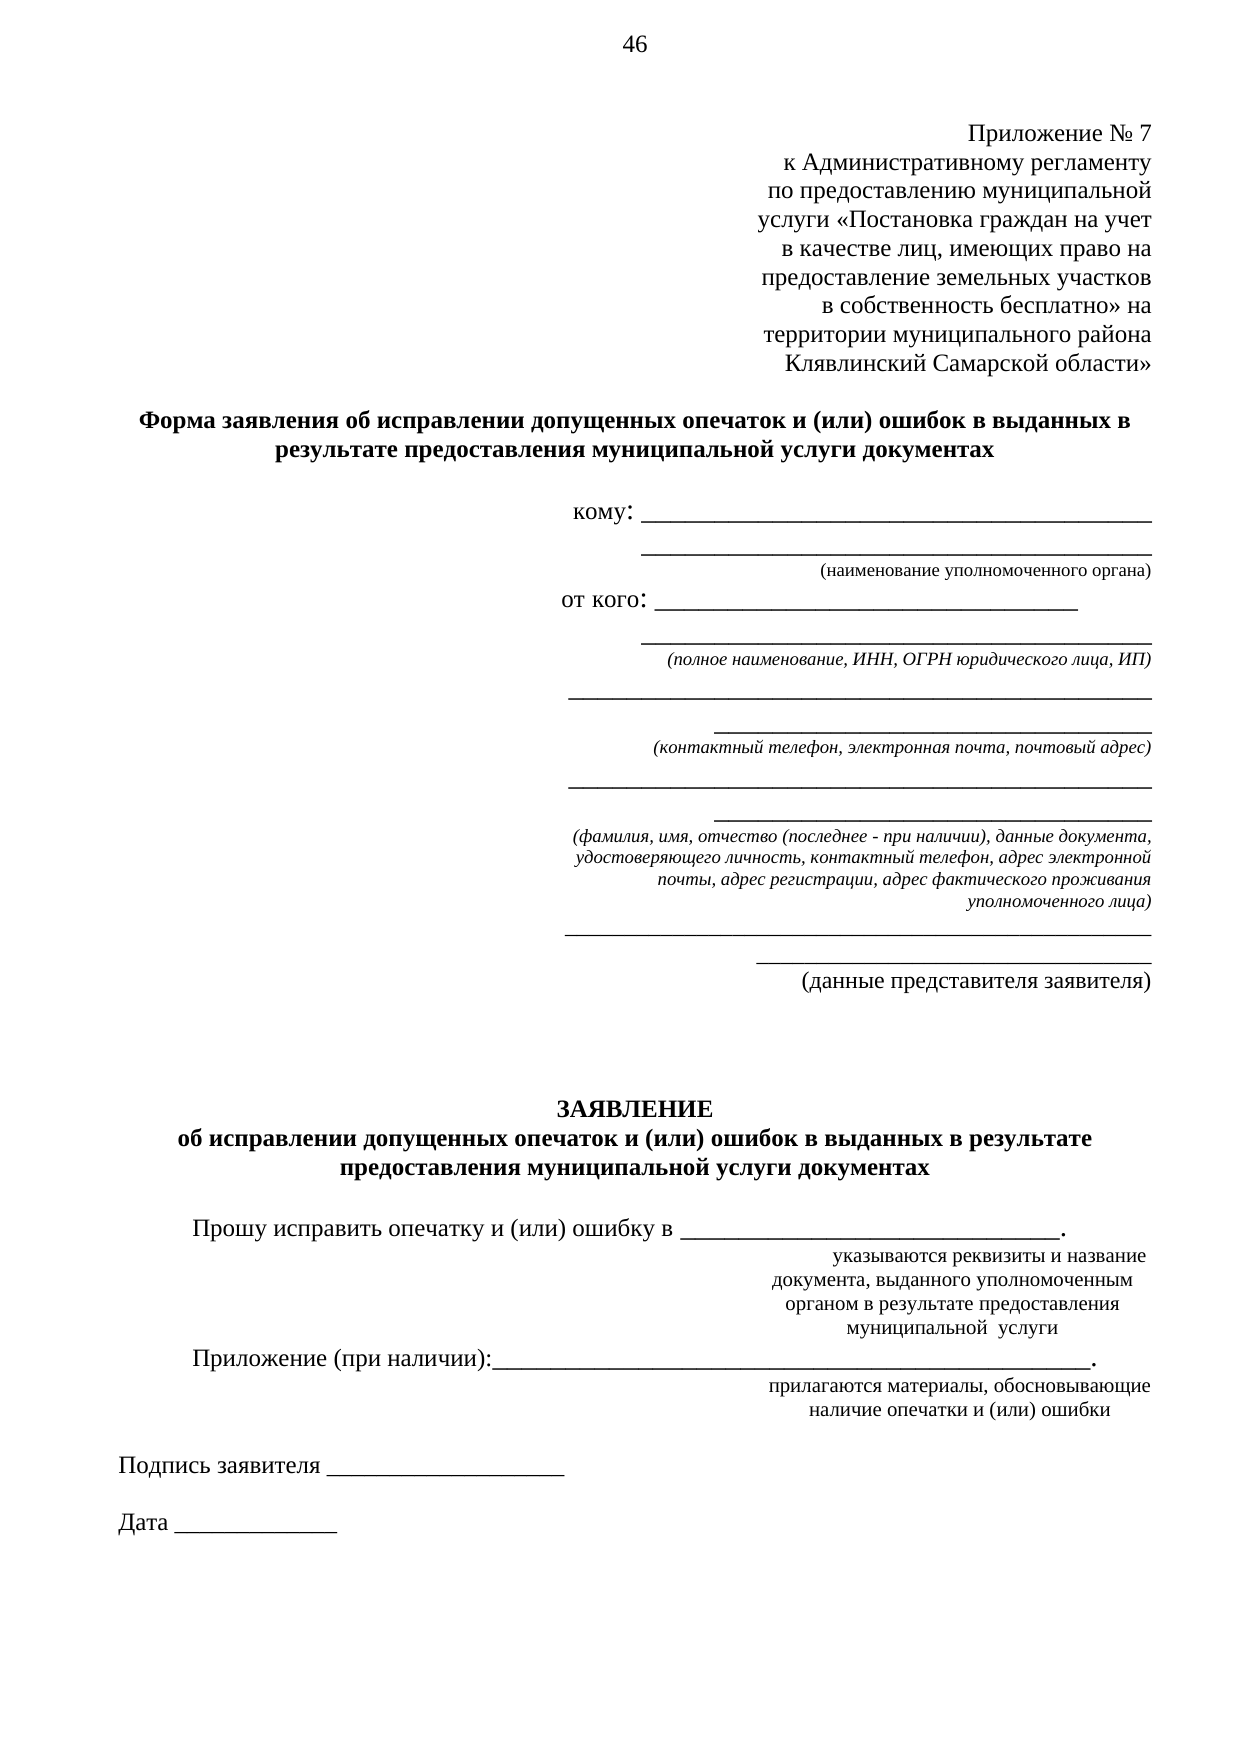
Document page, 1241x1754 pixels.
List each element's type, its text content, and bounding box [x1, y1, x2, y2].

text к Административному регламенту по предоставлению муниципальной услуги «Постановка граждан на учет в качестве лиц, имеющих право на предоставление земельных участков в собственность бесплатно» на территории муниципального района Клявлинский Самарской области» [753, 147, 1152, 377]
text Приложение № 7 [118, 118, 1152, 147]
text Дата _____________ [118, 1507, 1152, 1536]
text прилагаются материалы, обосновывающие наличие опечатки и (или) ошибки [768, 1373, 1152, 1421]
text ___________________________________ [561, 614, 1152, 648]
text ЗАЯВЛЕНИЕ [118, 1094, 1152, 1123]
text ___________________________________ [561, 525, 1152, 559]
text об исправлении допущенных опечаток и (или) ошибок в выданных в результате предоставления муниципальной услуги документах [118, 1123, 1152, 1181]
text кому: ___________________________________ [561, 492, 1152, 525]
text (контактный телефон, электронная почта, почтовый адрес) [561, 736, 1152, 758]
text (полное наименование, ИНН, ОГРН юридического лица, ИП) [561, 648, 1152, 669]
text указываются реквизиты и название документа, выданного уполномоченным органом в результате предоставления муниципальной услуги [753, 1243, 1152, 1339]
text (фамилия, имя, отчество (последнее - при наличии), данные документа, удостоверяющего личность, контактный телефон, адрес электронной почты, адрес регистрации, адрес фактического проживания уполномоченного лица) [561, 825, 1152, 911]
text Приложение (при наличии):_________________________________________. [118, 1339, 1152, 1373]
text Форма заявления об исправлении допущенных опечаток и (или) ошибок в выданных в результате предоставления муниципальной услуги документах [118, 406, 1152, 463]
text (данные представителя заявителя) [561, 966, 1152, 994]
text __________________________________________________________________________________ [561, 911, 1152, 966]
text ______________________________________________________________________ [561, 758, 1152, 825]
text Прошу исправить опечатку и (или) ошибку в __________________________. [118, 1209, 1152, 1243]
text (наименование уполномоченного органа) [561, 559, 1152, 581]
text от кого: _____________________________ [561, 581, 1152, 614]
text ______________________________________________________________________ [561, 669, 1152, 736]
text Подпись заявителя ___________________ [118, 1450, 1152, 1478]
